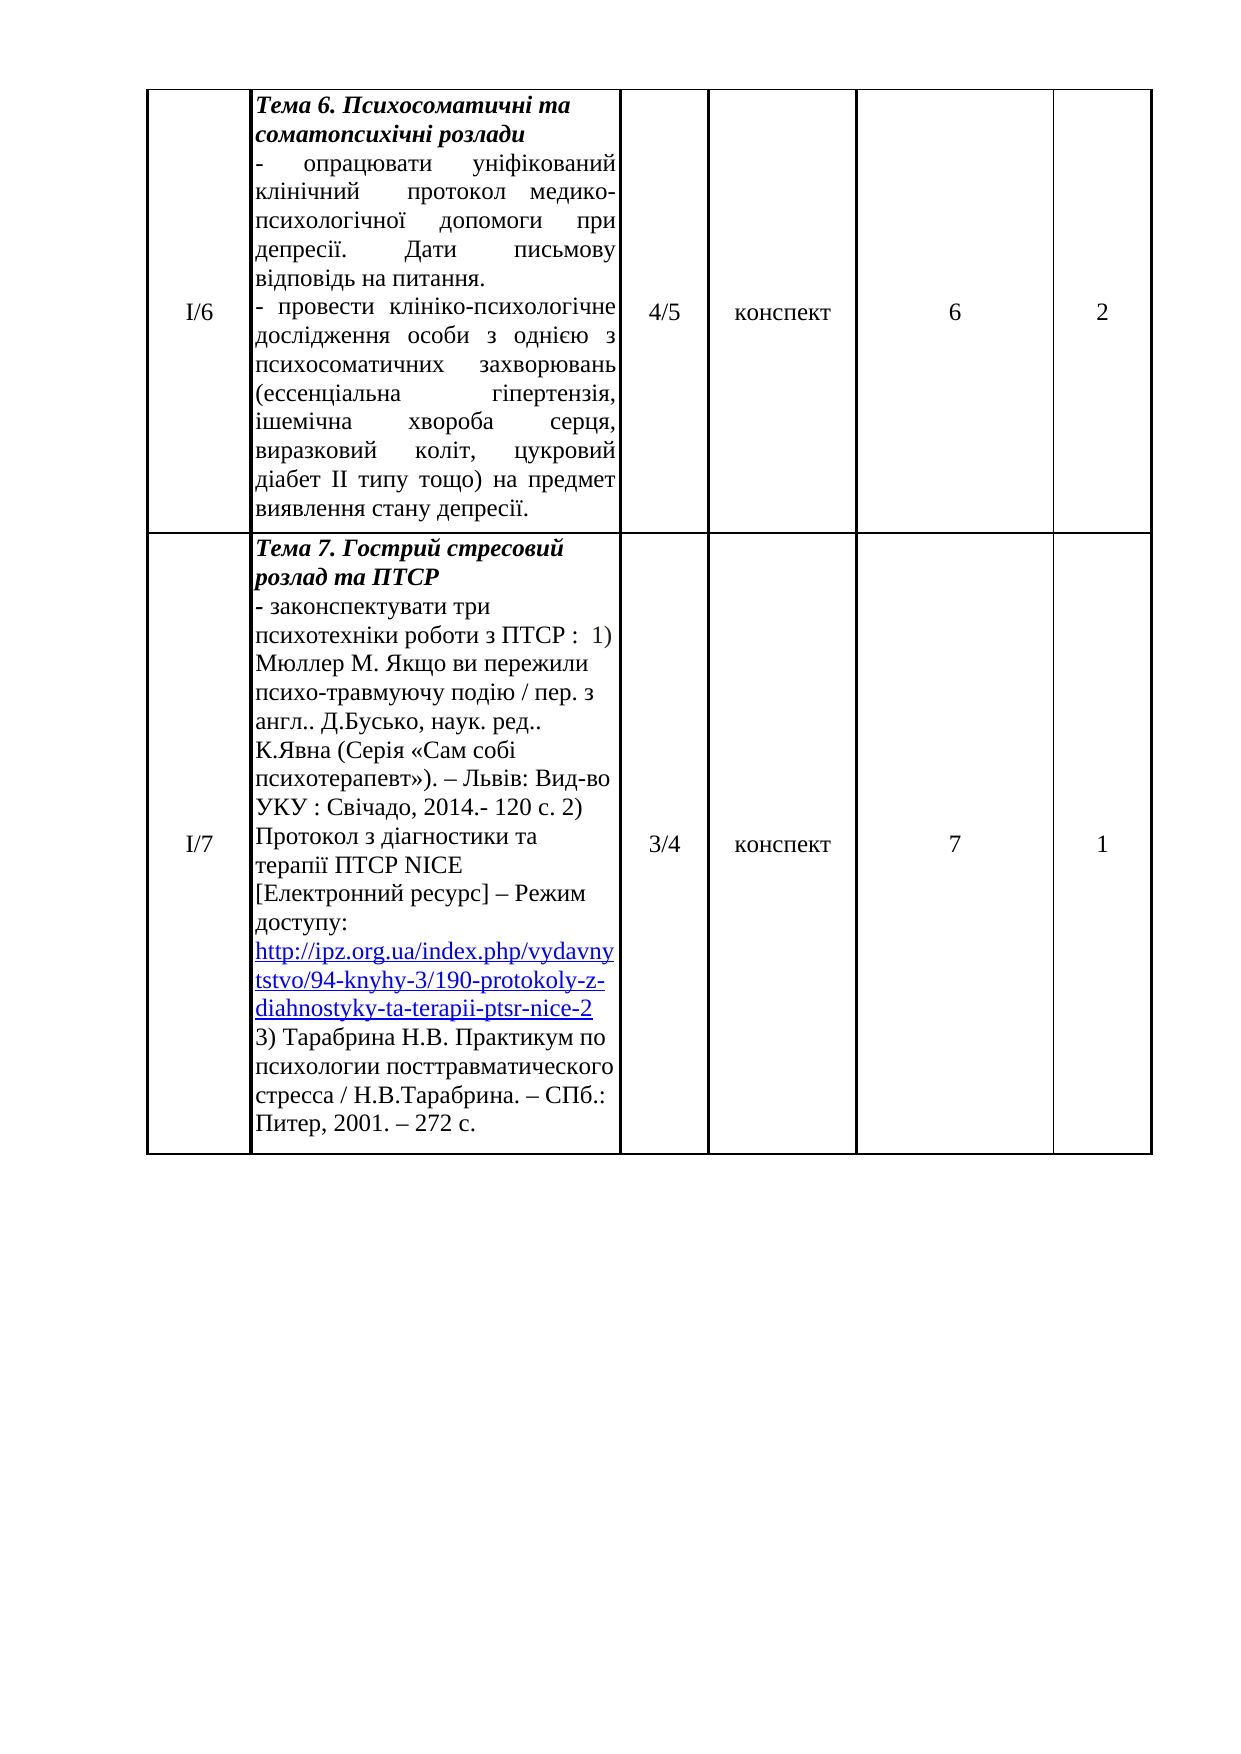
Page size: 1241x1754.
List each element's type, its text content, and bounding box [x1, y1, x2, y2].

table_cell 2 [1054, 90, 1150, 532]
table_cell 1 [1054, 534, 1150, 1153]
table_cell 6 [858, 90, 1053, 532]
table_cell 4/5 [622, 90, 707, 532]
table_cell 3/4 [622, 534, 707, 1153]
table_cell конспект [710, 90, 855, 532]
table_cell конспект [710, 534, 855, 1153]
table_cell Тема 6. Психосоматичні та соматопсихічні розлади - опрацювати уніфікований клінічний протокол медико-психологічної допомоги при депресії. Дати письмову відповідь на питання. - провести клініко-психологічне дослідження особи з однією з психосоматичних захворювань (ессенціальна гіпертензія, ішемічна хвороба серця, виразковий коліт, цукровий діабет ІІ типу тощо) на предмет виявлення стану депресії. [253, 90, 619, 532]
table_cell 7 [858, 534, 1053, 1153]
table_cell І/7 [149, 534, 249, 1153]
table_cell І/6 [149, 90, 249, 532]
